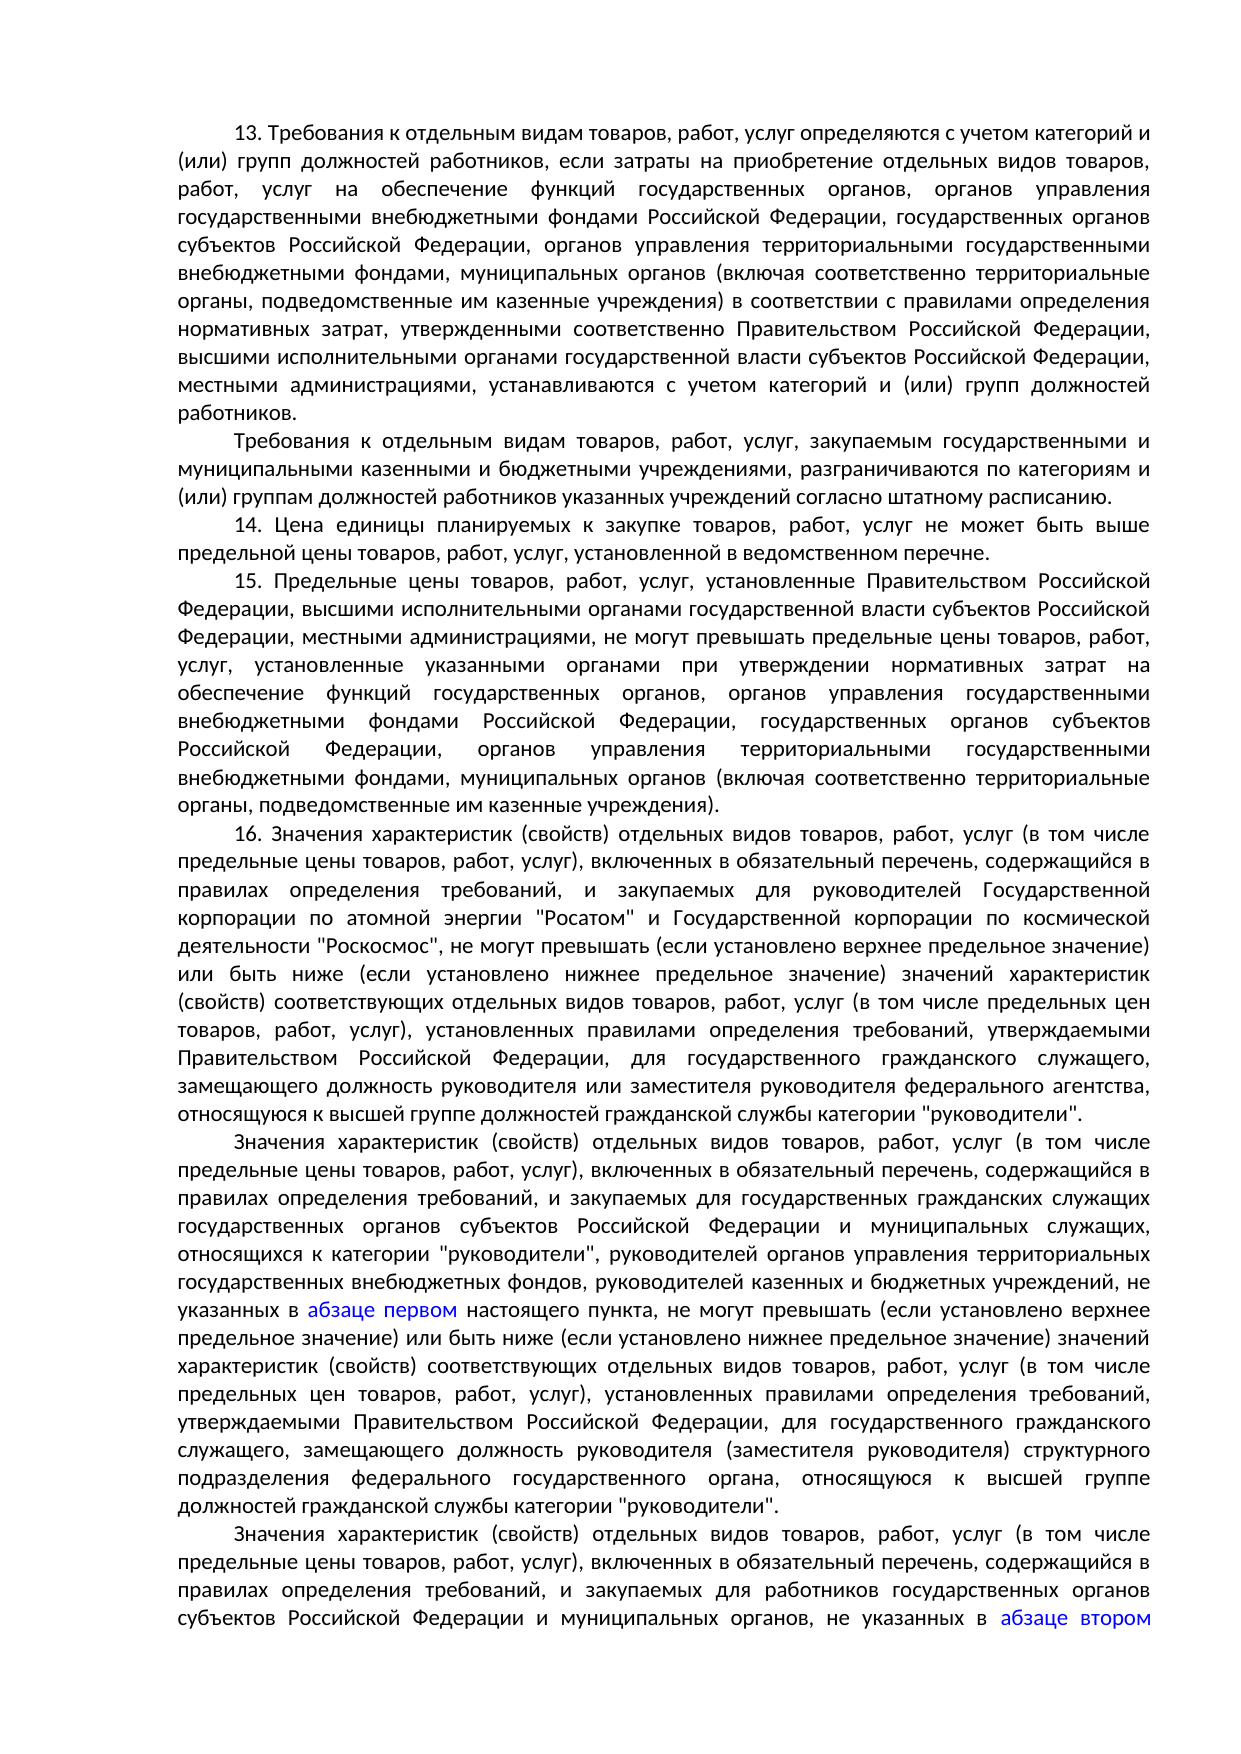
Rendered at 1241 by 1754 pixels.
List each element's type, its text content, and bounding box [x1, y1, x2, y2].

text 15. Предельные цены товаров, работ, услуг, установленные Правительством Российской Федерации, высшими исполнительными органами государственной власти субъектов Российской Федерации, местными администрациями, не могут превышать предельные цены товаров, работ, услуг, установленные указанными органами при утверждении нормативных затрат на обеспечение функций государственных органов, органов управления государственными внебюджетными фондами Российской Федерации, государственных органов субъектов Российской Федерации, органов управления территориальными государственными внебюджетными фондами, муниципальных органов (включая соответственно территориальные органы, подведомственные им казенные учреждения). [177, 566, 1152, 819]
text 13. Требования к отдельным видам товаров, работ, услуг определяются с учетом категорий и (или) групп должностей работников, если затраты на приобретение отдельных видов товаров, работ, услуг на обеспечение функций государственных органов, органов управления государственными внебюджетными фондами Российской Федерации, государственных органов субъектов Российской Федерации, органов управления территориальными государственными внебюджетными фондами, муниципальных органов (включая соответственно территориальные органы, подведомственные им казенные учреждения) в соответствии с правилами определения нормативных затрат, утвержденными соответственно Правительством Российской Федерации, высшими исполнительными органами государственной власти субъектов Российской Федерации, местными администрациями, устанавливаются с учетом категорий и (или) групп должностей работников. [177, 118, 1152, 426]
text 14. Цена единицы планируемых к закупке товаров, работ, услуг не может быть выше предельной цены товаров, работ, услуг, установленной в ведомственном перечне. [177, 510, 1152, 566]
text Требования к отдельным видам товаров, работ, услуг, закупаемым государственными и муниципальными казенными и бюджетными учреждениями, разграничиваются по категориям и (или) группам должностей работников указанных учреждений согласно штатному расписанию. [177, 426, 1152, 510]
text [177, 1519, 1152, 1631]
text 16. Значения характеристик (свойств) отдельных видов товаров, работ, услуг (в том числе предельные цены товаров, работ, услуг), включенных в обязательный перечень, содержащийся в правилах определения требований, и закупаемых для руководителей Государственной корпорации по атомной энергии "Росатом" и Государственной корпорации по космической деятельности "Роскосмос", не могут превышать (если установлено верхнее предельное значение) или быть ниже (если установлено нижнее предельное значение) значений характеристик (свойств) соответствующих отдельных видов товаров, работ, услуг (в том числе предельных цен товаров, работ, услуг), установленных правилами определения требований, утверждаемыми Правительством Российской Федерации, для государственного гражданского служащего, замещающего должность руководителя или заместителя руководителя федерального агентства, относящуюся к высшей группе должностей гражданской службы категории "руководители". [177, 819, 1152, 1127]
text Значения характеристик (свойств) отдельных видов товаров, работ, услуг (в том числе предельные цены товаров, работ, услуг), включенных в обязательный перечень, содержащийся в правилах определения требований, и закупаемых для государственных гражданских служащих государственных органов субъектов Российской Федерации и муниципальных служащих, относящихся к категории "руководители", руководителей органов управления территориальных государственных внебюджетных фондов, руководителей казенных и бюджетных учреждений, не указанных в абзаце первом настоящего пункта, не могут превышать (если установлено верхнее предельное значение) или быть ниже (если установлено нижнее предельное значение) значений характеристик (свойств) соответствующих отдельных видов товаров, работ, услуг (в том числе предельных цен товаров, работ, услуг), установленных правилами определения требований, утверждаемыми Правительством Российской Федерации, для государственного гражданского служащего, замещающего должность руководителя (заместителя руководителя) структурного подразделения федерального государственного органа, относящуюся к высшей группе должностей гражданской службы категории "руководители". [177, 1127, 1152, 1519]
